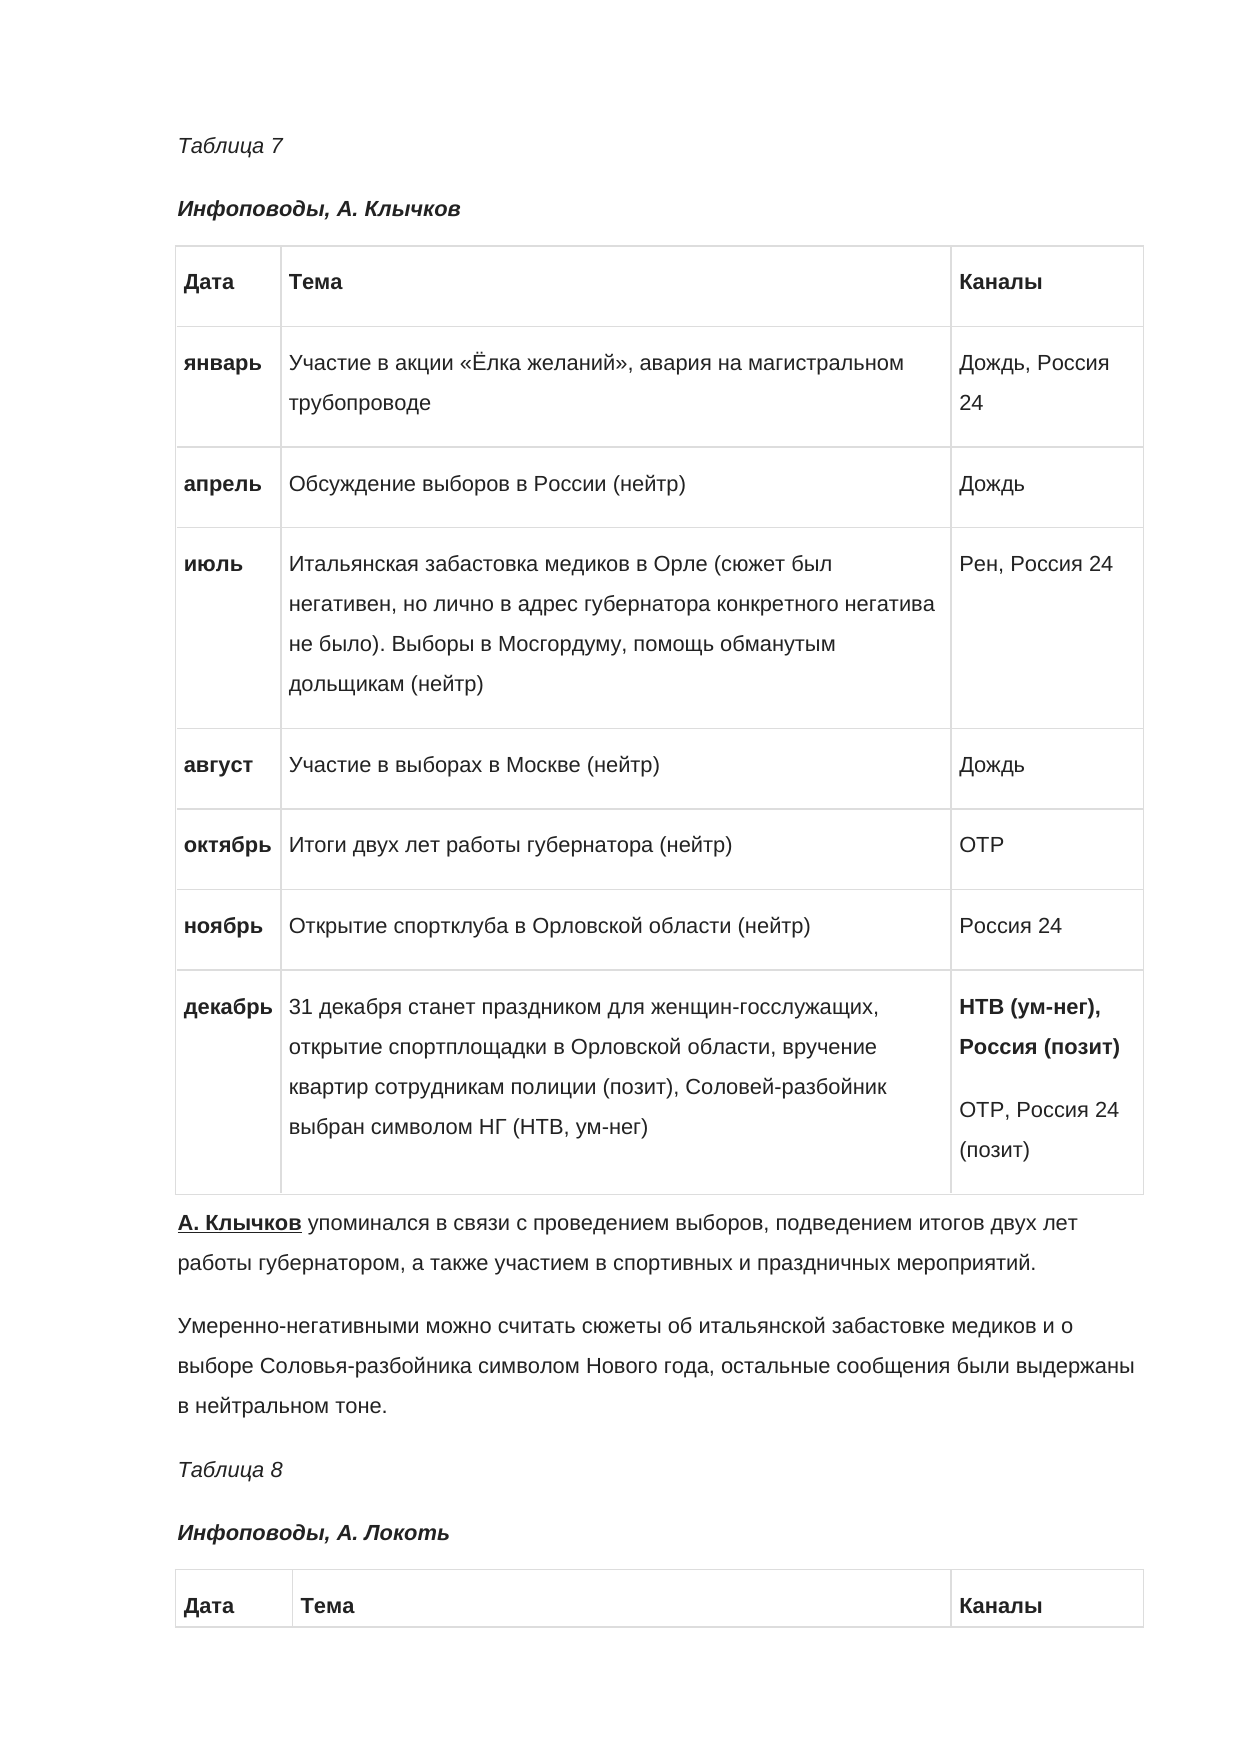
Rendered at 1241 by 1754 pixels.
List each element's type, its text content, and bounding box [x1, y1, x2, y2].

table_cell декабрь [176, 970, 280, 1193]
table_cell Рен, Россия 24 [952, 528, 1143, 727]
table_cell Дождь [952, 448, 1143, 527]
table_cell Дождь [952, 729, 1143, 808]
text Таблица 7 [177, 118, 1152, 158]
table_cell Обсуждение выборов в России (нейтр) [282, 448, 950, 527]
table_header Каналы [952, 1570, 1143, 1626]
table_cell ОТР [952, 810, 1143, 889]
table_cell Россия 24 [952, 890, 1143, 969]
table_cell январь [176, 327, 280, 446]
text Инфоповоды, А. Клычков [177, 182, 1152, 222]
table_header Каналы [952, 247, 1143, 326]
table_cell НТВ (ум-нег), Россия (позит) ОТР, Россия 24 (позит) [952, 971, 1143, 1193]
text Таблица 8 [177, 1442, 1152, 1482]
table_cell Дождь, Россия 24 [952, 327, 1143, 446]
table_cell Итоги двух лет работы губернатора (нейтр) [282, 810, 950, 889]
table_cell Открытие спортклуба в Орловской области (нейтр) [282, 890, 950, 969]
table_header Дата [176, 247, 280, 326]
text Умеренно-негативными можно считать сюжеты об итальянской забастовке медиков и о выборе Соловья-разбойника символом Нового года, остальные сообщения были выдержаны в нейтральном тоне. [177, 1298, 1152, 1418]
table_cell Участие в акции «Ёлка желаний», авария на магистральном трубопроводе [282, 327, 950, 446]
table_cell июль [176, 528, 280, 727]
table_header Дата [176, 1570, 292, 1626]
table_cell апрель [176, 447, 280, 527]
table_header Тема [282, 247, 950, 326]
table_cell ноябрь [176, 890, 280, 969]
table_cell октябрь [176, 809, 280, 889]
table_cell 31 декабря станет праздником для женщин-госслужащих, открытие спортплощадки в Орловской области, вручение квартир сотрудникам полиции (позит), Соловей-разбойник выбран символом НГ (НТВ, ум-нег) [282, 971, 950, 1193]
table_header Тема [293, 1570, 950, 1626]
text Инфоповоды, А. Локоть [177, 1505, 1152, 1545]
table_cell август [176, 729, 280, 808]
text А. Клычков упоминался в связи с проведением выборов, подведением итогов двух лет работы губернатором, а также участием в спортивных и праздничных мероприятий. [177, 1195, 1152, 1275]
table_cell Итальянская забастовка медиков в Орле (сюжет был негативен, но лично в адрес губернатора конкретного негатива не было). Выборы в Мосгордуму, помощь обманутым дольщикам (нейтр) [282, 528, 950, 727]
table_cell Участие в выборах в Москве (нейтр) [282, 729, 950, 808]
